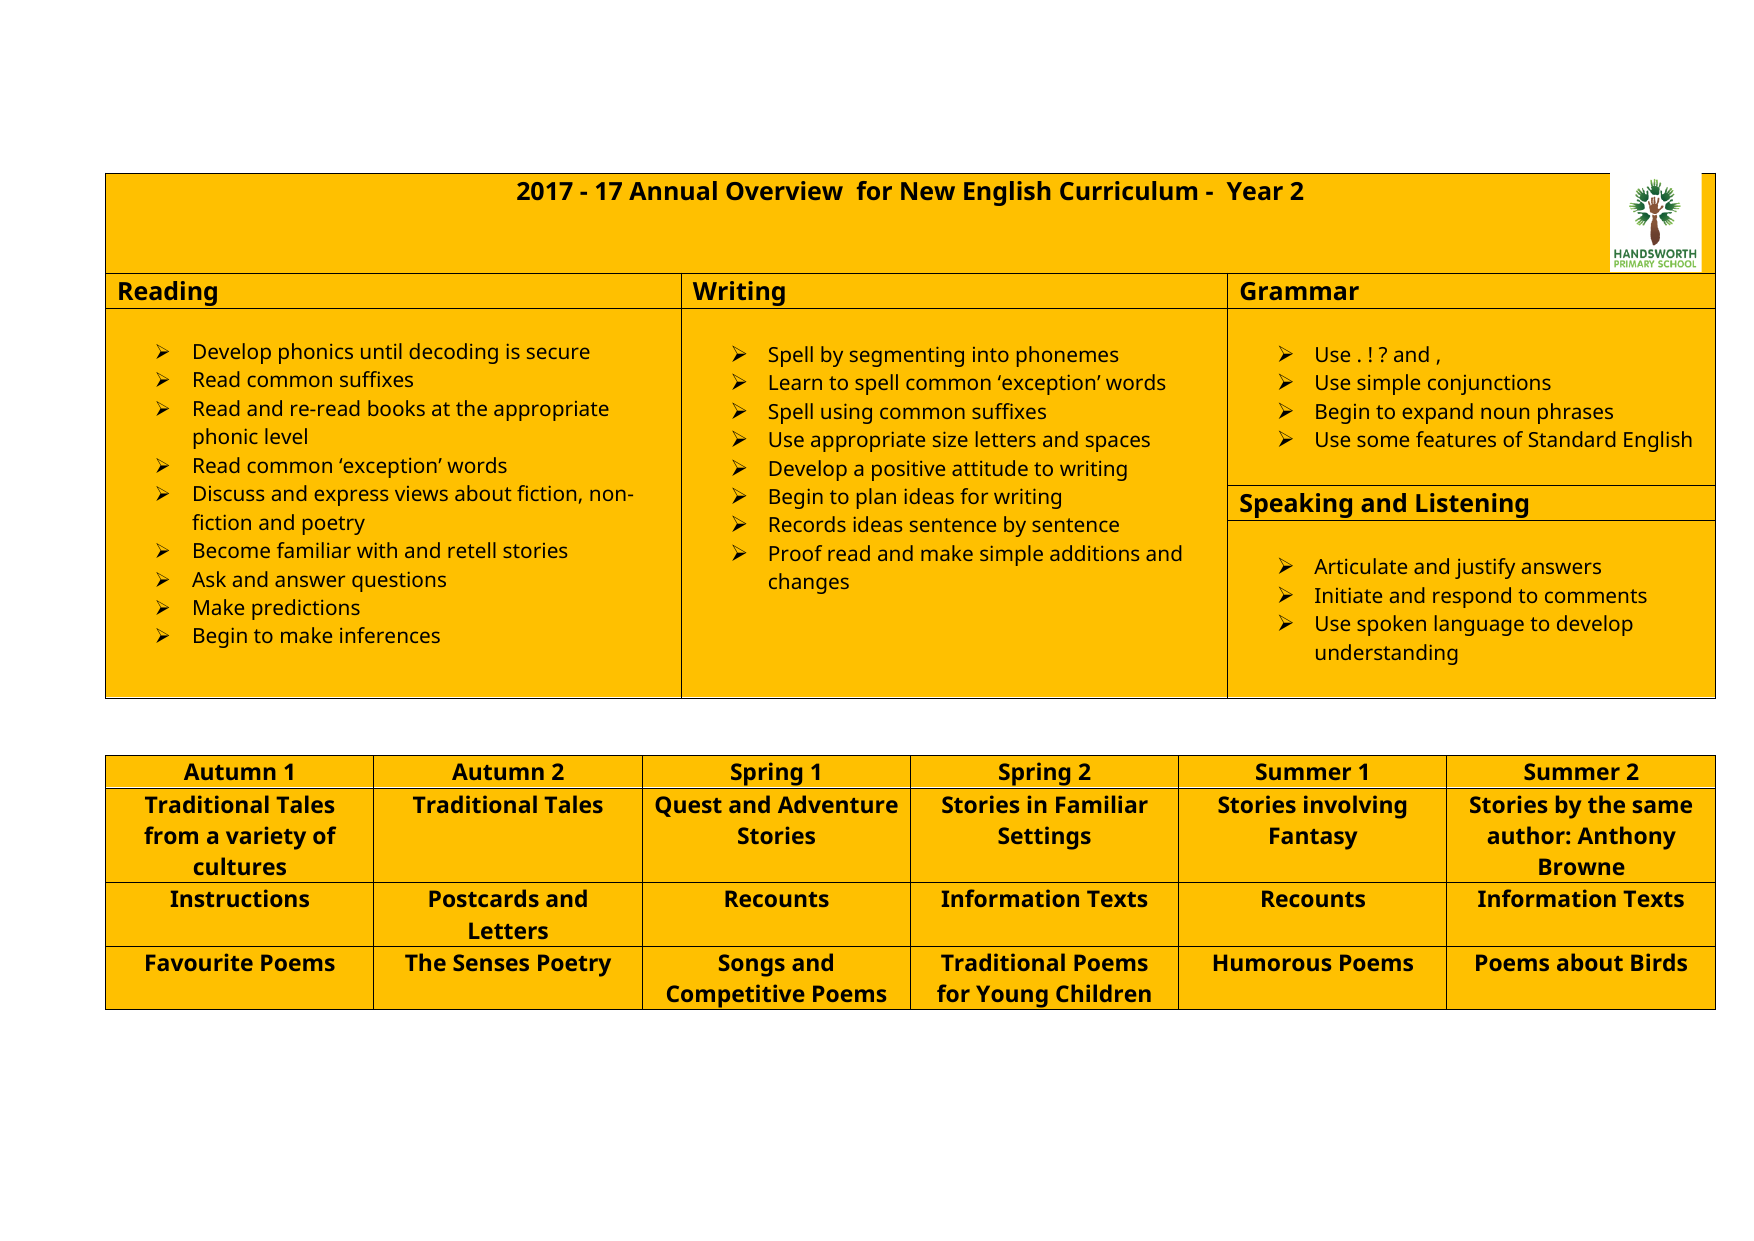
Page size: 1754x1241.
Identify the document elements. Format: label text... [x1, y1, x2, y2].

table_header 2017 - 17 Annual Overview for New English Curriculum - Year 2 [106, 174, 1715, 273]
table_cell Humorous Poems [1179, 947, 1446, 1009]
table_cell Traditional Tales [374, 789, 642, 882]
table_cell [106, 274, 681, 308]
table_cell Songs and Competitive Poems [643, 947, 910, 1009]
table_cell Stories by the same author: Anthony Browne [1447, 789, 1715, 882]
table_cell Speaking and Listening [1228, 486, 1715, 520]
table_cell Traditional Poems for Young Children [911, 947, 1178, 1009]
table_cell Instructions [106, 883, 373, 946]
table_cell Use . ! ? and , Use simple conjunctions Begin to expand noun phrases Use some features of Standard English [1228, 309, 1715, 485]
table_header Autumn 1 [106, 756, 373, 787]
table_cell Recounts [1179, 883, 1446, 946]
table_cell Spell by segmenting into phonemes Learn to spell common ‘exception’ words Spell using common suffixes Use appropriate size letters and spaces Develop a positive attitude to writing Begin to plan ideas for writing Records ideas sentence by sentence Proof read and make simple additions and changes [682, 309, 1227, 697]
table_cell Quest and Adventure Stories [643, 789, 910, 882]
table_cell Information Texts [1447, 883, 1715, 946]
table_cell Writing [682, 274, 1227, 308]
table_cell Poems about Birds [1447, 947, 1715, 1009]
table_cell Articulate and justify answers Initiate and respond to comments Use spoken language to develop understanding [1228, 521, 1715, 697]
table_header Spring 1 [643, 756, 910, 787]
table_cell Information Texts [911, 883, 1178, 946]
table_header Spring 2 [911, 756, 1178, 787]
table_cell Develop phonics until decoding is secure Read common suffixes Read and re-read books at the appropriate phonic level Read common ‘exception’ words Discuss and express views about fiction, non-fiction and poetry Become familiar with and retell stories Ask and answer questions Make predictions Begin to make inferences [106, 309, 681, 697]
table_header Autumn 2 [374, 756, 642, 787]
table_cell Postcards and Letters [374, 883, 642, 946]
table_header Summer 1 [1179, 756, 1446, 787]
table_cell Stories involving Fantasy [1179, 789, 1446, 882]
table_cell Traditional Tales from a variety of cultures [106, 789, 373, 882]
table_cell Stories in Familiar Settings [911, 789, 1178, 882]
table_header Summer 2 [1447, 756, 1715, 787]
table_cell The Senses Poetry [374, 947, 642, 1009]
table_cell Grammar [1228, 274, 1715, 308]
table_cell Recounts [643, 883, 910, 946]
table_cell Favourite Poems [106, 947, 373, 1009]
picture [1610, 172, 1702, 272]
